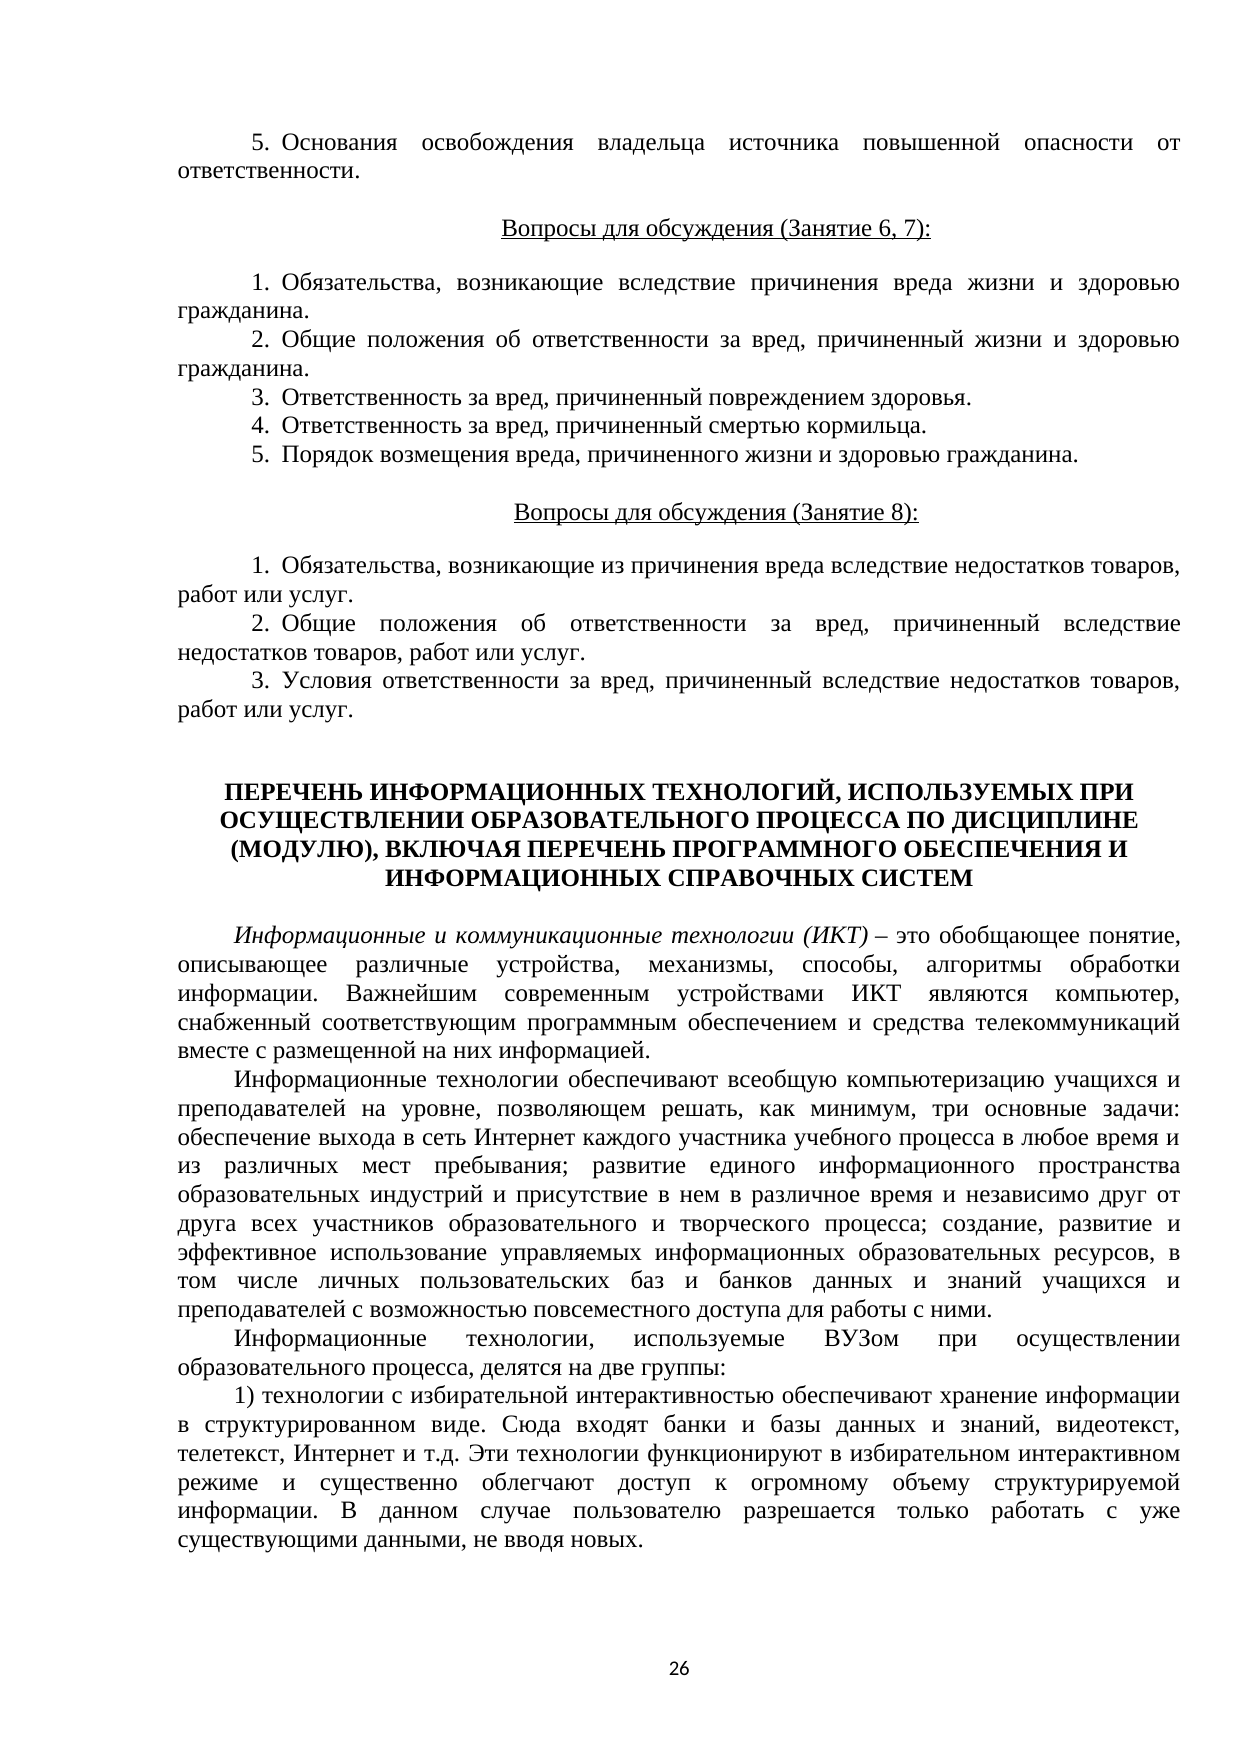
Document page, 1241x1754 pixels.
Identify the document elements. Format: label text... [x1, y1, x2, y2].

list Общие положения об ответственности за вред, причиненный вследствие недостатков товаров, работ или услуг. [177, 608, 1181, 666]
list Обязательства, возникающие вследствие причинения вреда жизни и здоровью гражданина. [177, 267, 1181, 324]
text Информационные технологии, используемые ВУЗом при осуществлении образовательного процесса, делятся на две группы: [177, 1323, 1181, 1381]
list Ответственность за вред, причиненный смертью кормильца. [177, 410, 1181, 439]
list Обязательства, возникающие из причинения вреда вследствие недостатков товаров, работ или услуг. [177, 551, 1181, 608]
list Условия ответственности за вред, причиненный вследствие недостатков товаров, работ или услуг. [177, 666, 1181, 723]
list Общие положения об ответственности за вред, причиненный жизни и здоровью гражданина. [177, 324, 1181, 382]
list Порядок возмещения вреда, причиненного жизни и здоровью гражданина. [177, 439, 1181, 468]
text ПЕРЕЧЕНЬ ИНФОРМАЦИОННЫХ ТЕХНОЛОГИЙ, ИСПОЛЬЗУЕМЫХ ПРИ ОСУЩЕСТВЛЕНИИ ОБРАЗОВАТЕЛЬНОГО ПРОЦЕССА ПО ДИСЦИПЛИНЕ (МОДУЛЮ), ВКЛЮЧАЯ ПЕРЕЧЕНЬ ПРОГРАММНОГО ОБЕСПЕЧЕНИЯ И ИНФОРМАЦИОННЫХ СПРАВОЧНЫХ СИСТЕМ [177, 777, 1181, 892]
text Вопросы для обсуждения (Занятие 8): [177, 497, 1181, 525]
text Вопросы для обсуждения (Занятие 6, 7): [177, 213, 1181, 242]
list Основания освобождения владельца источника повышенной опасности от ответственности. [177, 127, 1181, 184]
text 1) технологии с избирательной интерактивностью обеспечивают хранение информации в структурированном виде. Сюда входят банки и базы данных и знаний, видеотекст, телетекст, Интернет и т.д. Эти технологии функционируют в избирательном интерактивном режиме и существенно облегчают доступ к огромному объему структурируемой информации. В данном случае пользователю разрешается только работать с уже существующими данными, не вводя новых. [177, 1381, 1181, 1553]
list Ответственность за вред, причиненный повреждением здоровья. [177, 382, 1181, 410]
text Информационные и коммуникационные технологии (ИКТ) – это обобщающее понятие, описывающее различные устройства, механизмы, способы, алгоритмы обработки информации. Важнейшим современным устройствами ИКТ являются компьютер, снабженный соответствующим программным обеспечением и средства телекоммуникаций вместе с размещенной на них информацией. [177, 921, 1181, 1064]
text Информационные технологии обеспечивают всеобщую компьютеризацию учащихся и преподавателей на уровне, позволяющем решать, как минимум, три основные задачи: обеспечение выхода в сеть Интернет каждого участника учебного процесса в любое время и из различных мест пребывания; развитие единого информационного пространства образовательных индустрий и присутствие в нем в различное время и независимо друг от друга всех участников образовательного и творческого процесса; создание, развитие и эффективное использование управляемых информационных образовательных ресурсов, в том числе личных пользовательских баз и банков данных и знаний учащихся и преподавателей с возможностью повсеместного доступа для работы с ними. [177, 1064, 1181, 1323]
